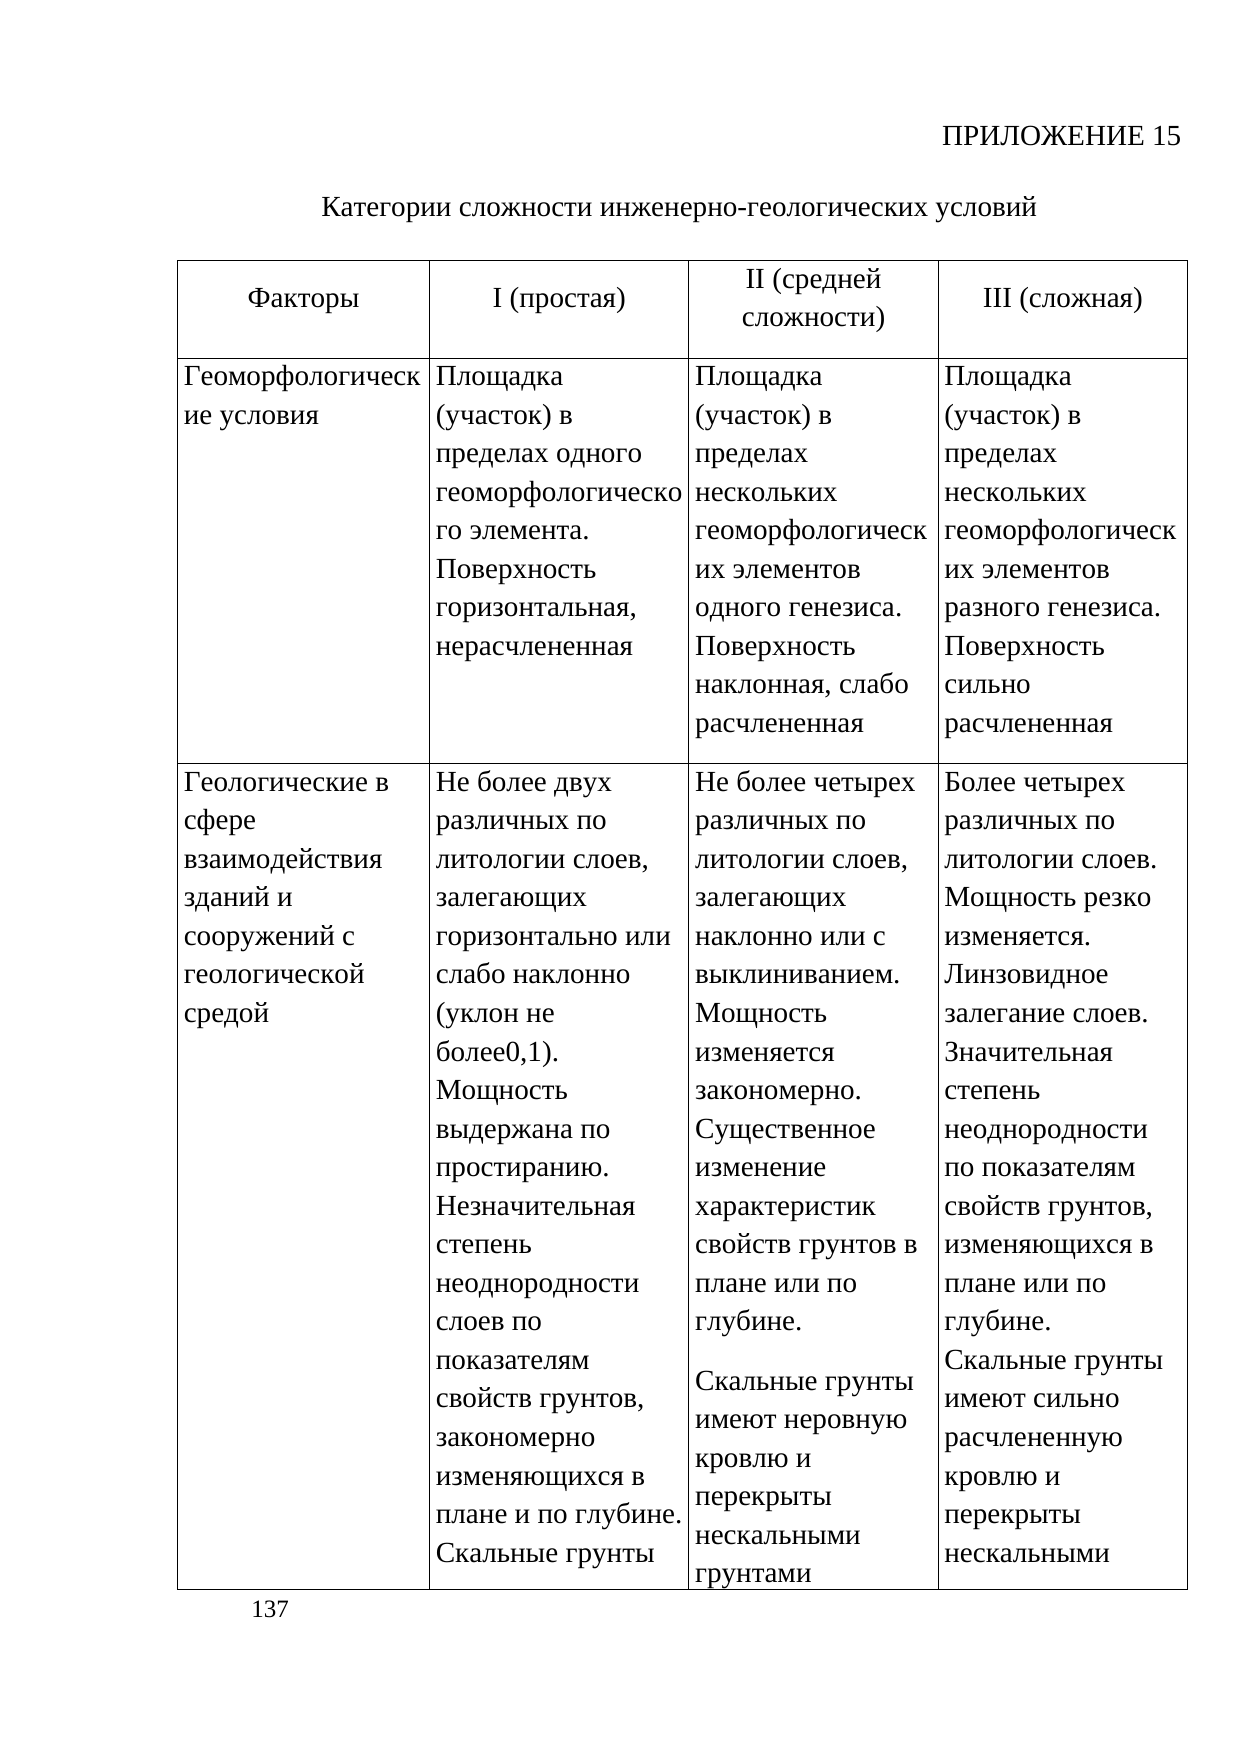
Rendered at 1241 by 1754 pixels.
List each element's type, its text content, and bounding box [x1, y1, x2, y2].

table_header III (сложная) [939, 261, 1187, 358]
table_cell Площадка (участок) в пределах нескольких геоморфологических элементов одного генезиса. Поверхность наклонная, слабо расчлененная [689, 359, 938, 763]
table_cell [430, 764, 688, 1589]
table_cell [689, 764, 938, 1589]
text ПРИЛОЖЕНИЕ 15 [177, 118, 1181, 152]
table_cell Площадка (участок) в пределах одного геоморфологического элемента. Поверхность горизонтальная, нерасчлененная [430, 359, 688, 763]
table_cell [178, 764, 429, 1589]
table_header I (простая) [430, 261, 688, 358]
text Категории сложности инженерно-геологических условий [177, 189, 1181, 223]
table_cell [939, 764, 1187, 1589]
table_cell Площадка (участок) в пределах нескольких геоморфологических элементов разного генезиса. Поверхность сильно расчлененная [939, 359, 1187, 763]
table_header Факторы [178, 261, 429, 358]
table_cell Геоморфологические условия [178, 359, 429, 763]
table_header II (средней сложности) [689, 261, 938, 358]
